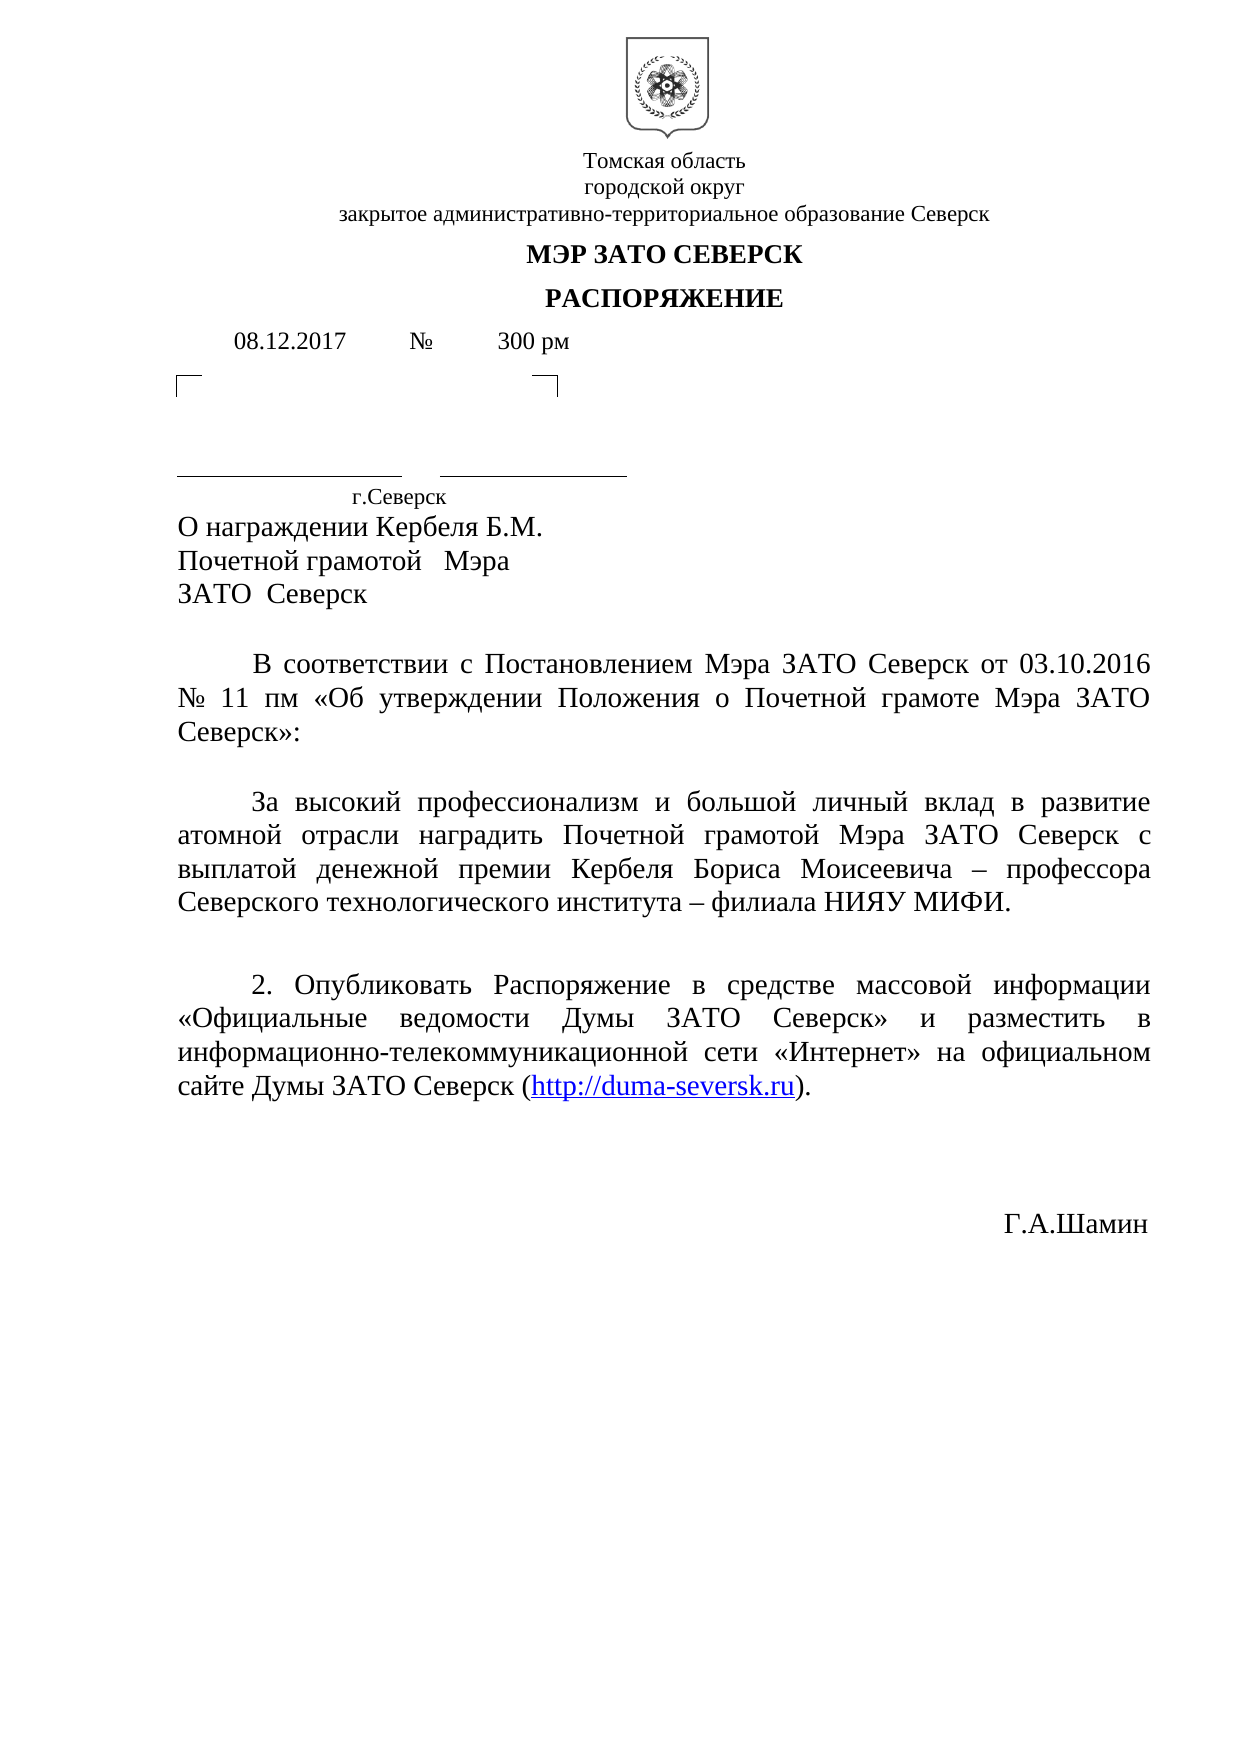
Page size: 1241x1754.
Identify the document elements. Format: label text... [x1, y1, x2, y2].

text г.Северск [183, 483, 587, 509]
table_header 300 рм [440, 313, 627, 476]
text В соответствии с Постановлением Мэра ЗАТО Северск от 03.10.2016 № 11 пм «Об утверждении Положения о Почетной грамоте Мэра ЗАТО Северск»: [177, 647, 1152, 747]
text 2. Опубликовать Распоряжение в средстве массовой информации «Официальные ведомости Думы ЗАТО Северск» и разместить в информационно-телекоммуникационной сети «Интернет» на официальном сайте Думы ЗАТО Северск (http://duma-seversk.ru). [177, 967, 1152, 1101]
text За высокий профессионализм и большой личный вклад в развитие атомной отрасли наградить Почетной грамотой Мэра ЗАТО Северск с выплатой денежной премии Кербеля Бориса Моисеевича – профессора Северского технологического института – филиала НИЯУ МИФИ. [177, 784, 1152, 918]
text ЗАТО Северск [177, 577, 620, 610]
table_header № [402, 313, 440, 476]
text Почетной грамотой Мэра [177, 543, 620, 577]
text О награждении Кербеля Б.М. [177, 509, 620, 543]
text Г.А.Шамин [177, 1206, 1152, 1239]
table_header 08.12.2017 [177, 313, 402, 476]
picture [625, 35, 712, 142]
